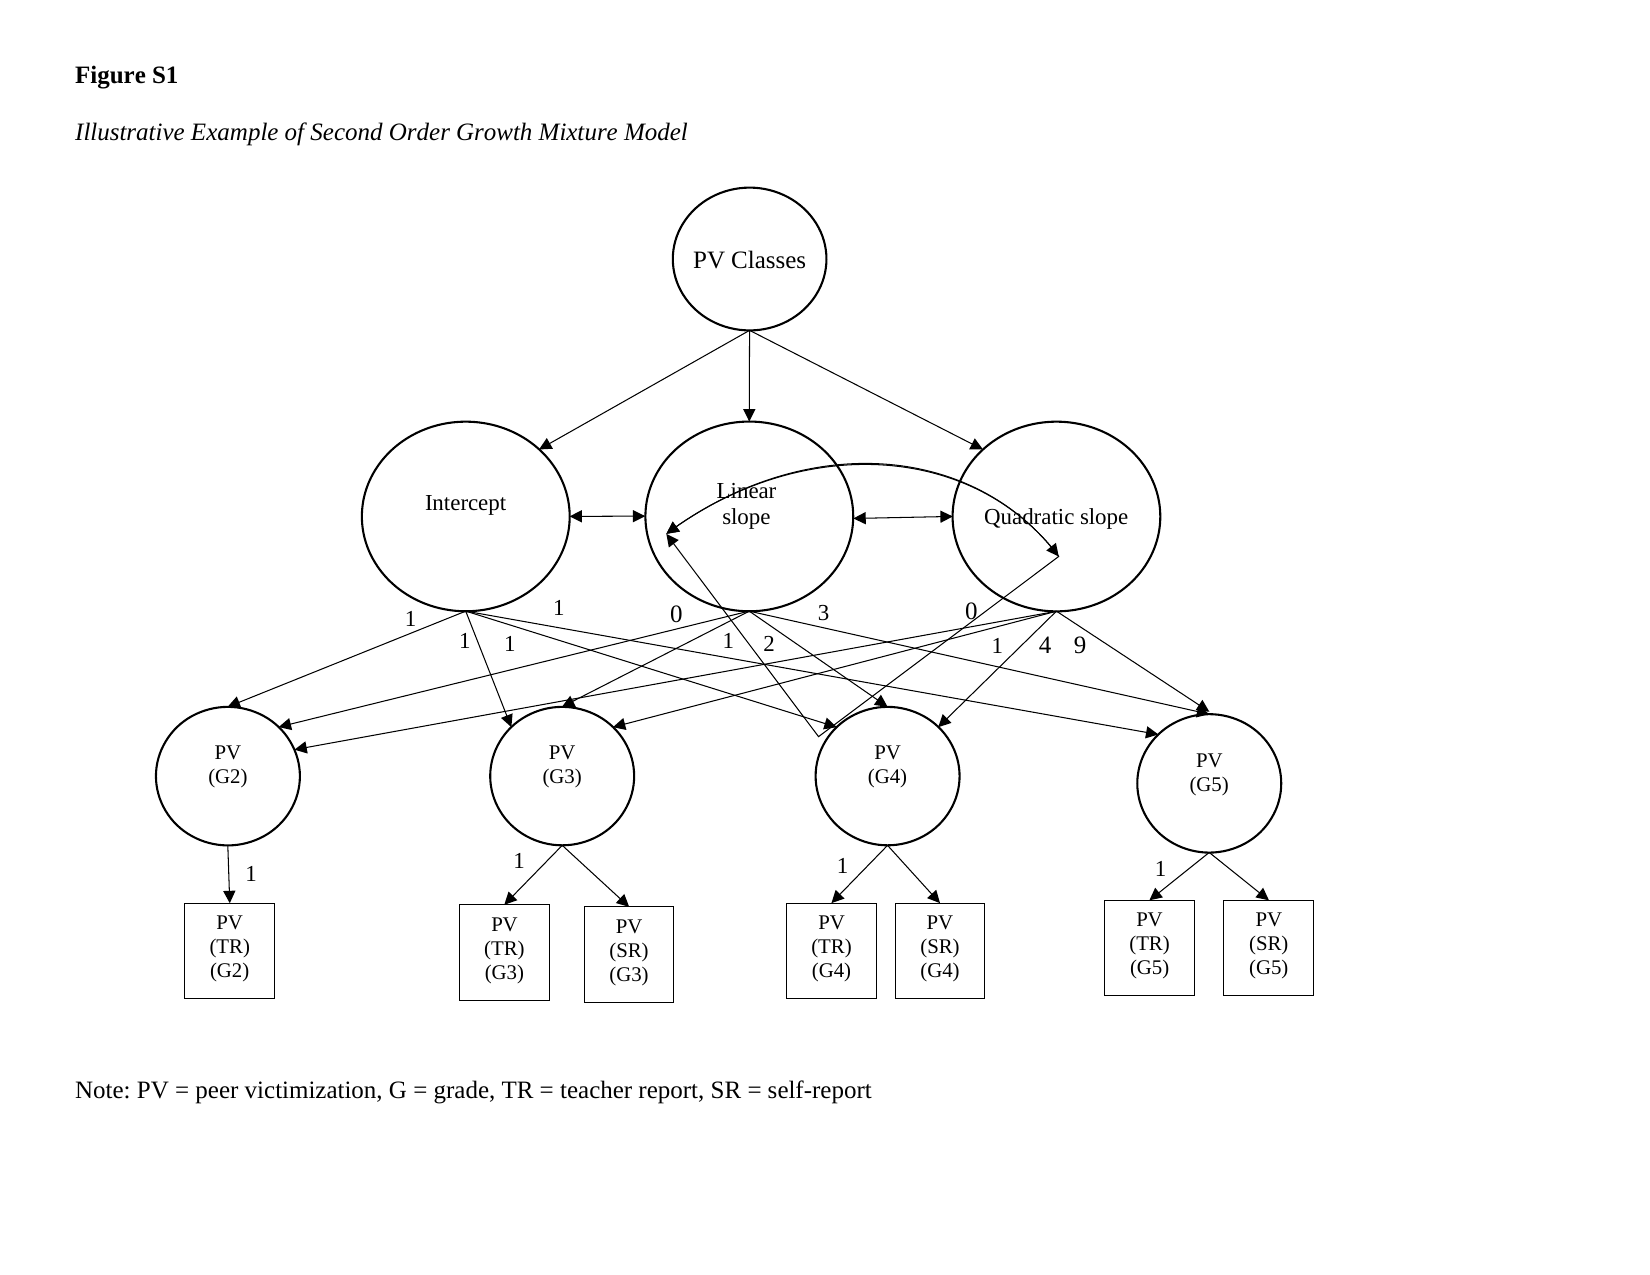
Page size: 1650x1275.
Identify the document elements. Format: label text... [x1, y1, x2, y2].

text Illustrative Example of Second Order Growth Mixture Model [75, 117, 1575, 146]
text Figure S1 [75, 60, 1575, 89]
text Note: PV = peer victimization, G = grade, TR = teacher report, SR = self-report [75, 1075, 1575, 1104]
